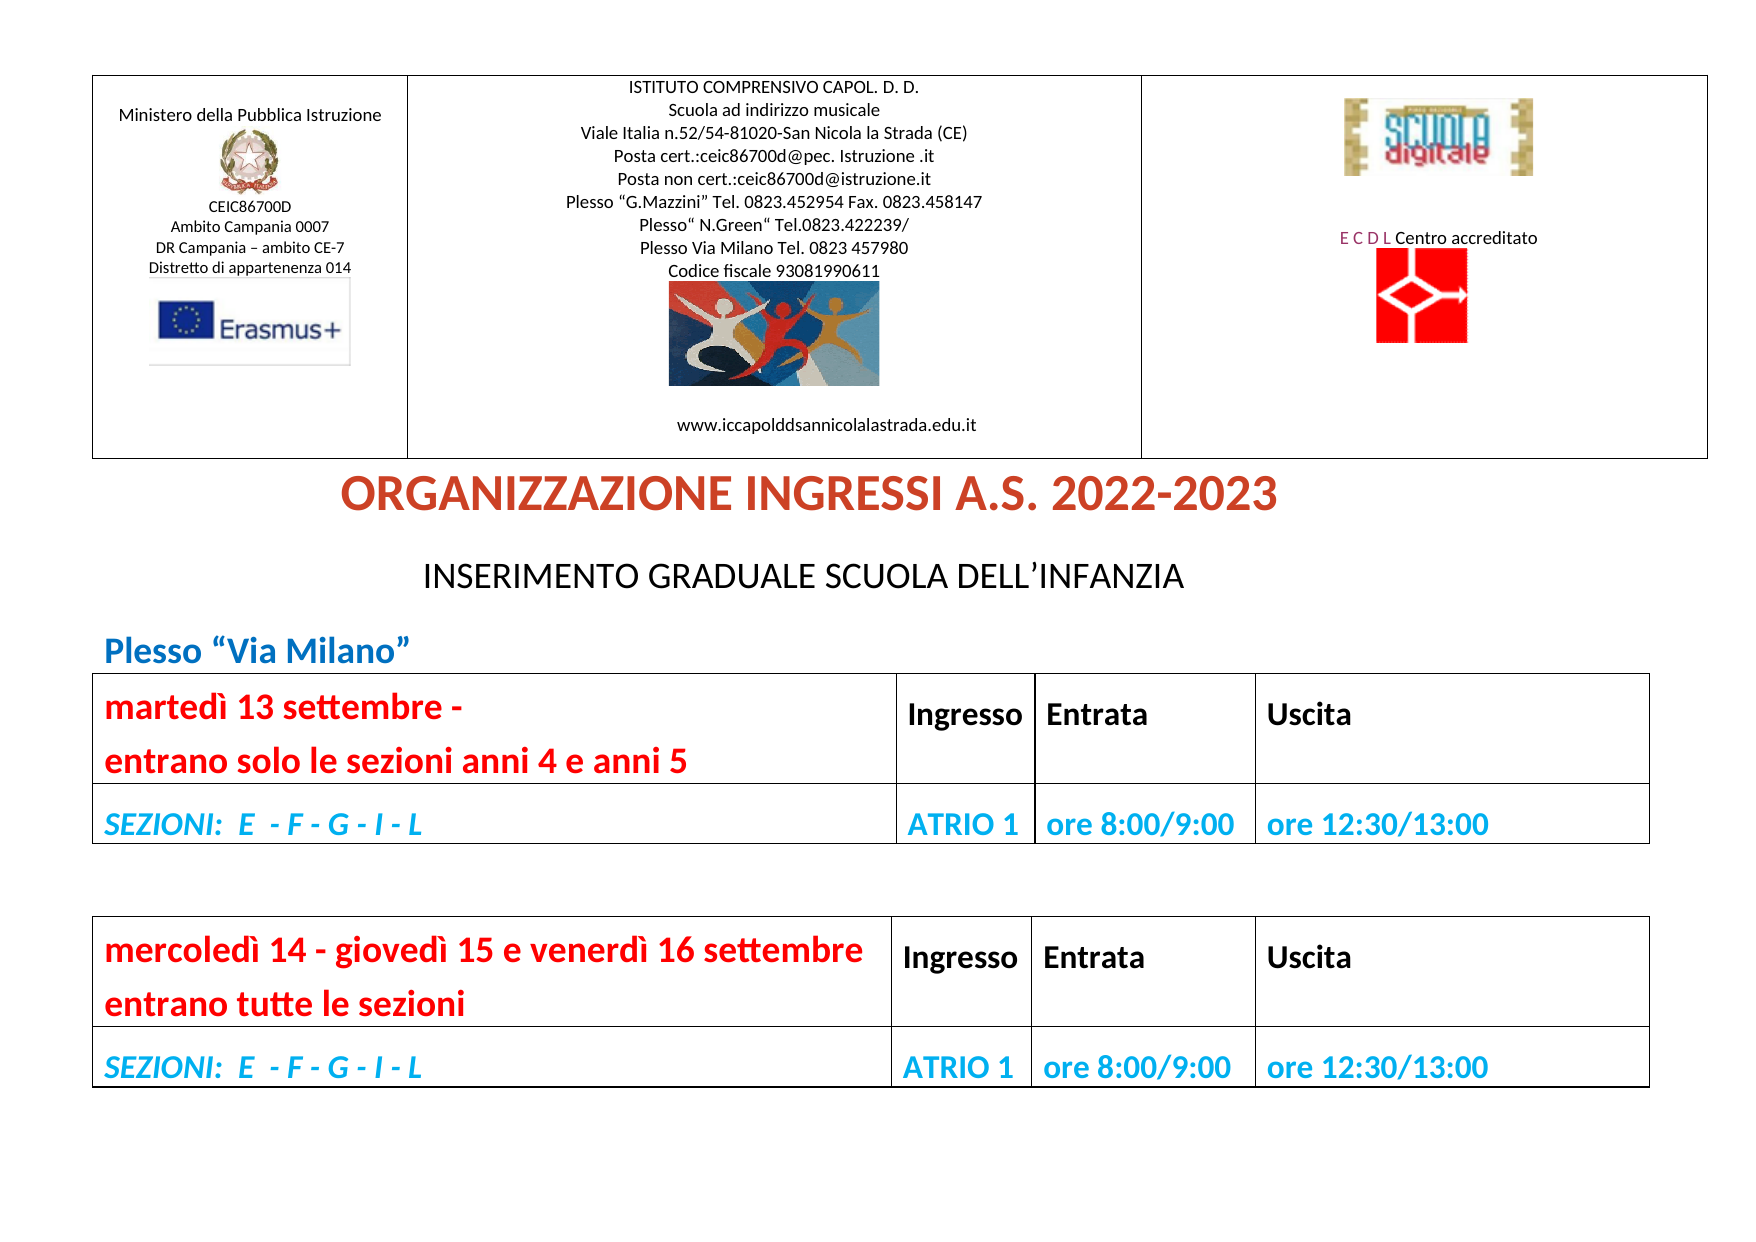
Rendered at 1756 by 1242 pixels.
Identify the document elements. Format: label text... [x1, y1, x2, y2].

table_header Entrata [1036, 674, 1255, 783]
picture [218, 126, 282, 197]
table_cell ore 8:00/9:00 [1036, 784, 1255, 843]
table_header Entrata [1032, 917, 1255, 1026]
table_header martedì 13 settembre - entrano solo le sezioni anni 4 e anni 5 [93, 674, 896, 783]
table_header Ingresso [892, 917, 1031, 1026]
picture [149, 277, 351, 366]
table_cell SEZIONI: E - F - G - I - L [93, 784, 896, 843]
table_cell ATRIO 1 [892, 1027, 1031, 1086]
table_cell SEZIONI: E - F - G - I - L [93, 1027, 891, 1086]
table_header Uscita [1256, 917, 1649, 1026]
picture [1376, 248, 1473, 343]
table_header Ministero della Pubblica Istruzione CEIC86700D Ambito Campania 0007 DR Campania – ambito CE-7 Distretto di appartenenza 014 [93, 76, 407, 458]
table_header Uscita [1256, 674, 1649, 783]
table_header Ingresso [897, 674, 1034, 783]
table_header ISTITUTO COMPRENSIVO CAPOL. D. D. Scuola ad indirizzo musicale Viale Italia n.52/54-81020-San Nicola la Strada (CE) Posta cert.:ceic86700d@pec. Istruzione .it Posta non cert.:ceic86700d@istruzione.it Plesso “G.Mazzini” Tel. 0823.452954 Fax. 0823.458147 Plesso“ N.Green“ Tel.0823.422239/ Plesso Via Milano Tel. 0823 457980 Codice fiscale 93081990611 www.iccapolddsannicolalastrada.edu.it [408, 76, 1141, 458]
picture [668, 281, 880, 386]
table_cell ATRIO 1 [897, 784, 1034, 843]
table_header mercoledì 14 - giovedì 15 e venerdì 16 settembre entrano tutte le sezioni [93, 917, 891, 1026]
table_cell ore 8:00/9:00 [1032, 1027, 1255, 1086]
table_header E C D L Centro accreditato [1142, 76, 1707, 458]
text ORGANIZZAZIONE INGRESSI A.S. 2022-2023 [104, 459, 1503, 523]
text INSERIMENTO GRADUALE SCUOLA DELL’INFANZIA [104, 552, 1503, 598]
table_cell ore 12:30/13:00 [1256, 784, 1649, 843]
table_cell ore 12:30/13:00 [1256, 1027, 1649, 1086]
picture [1344, 98, 1534, 176]
text Plesso “Via Milano” [104, 627, 1503, 673]
